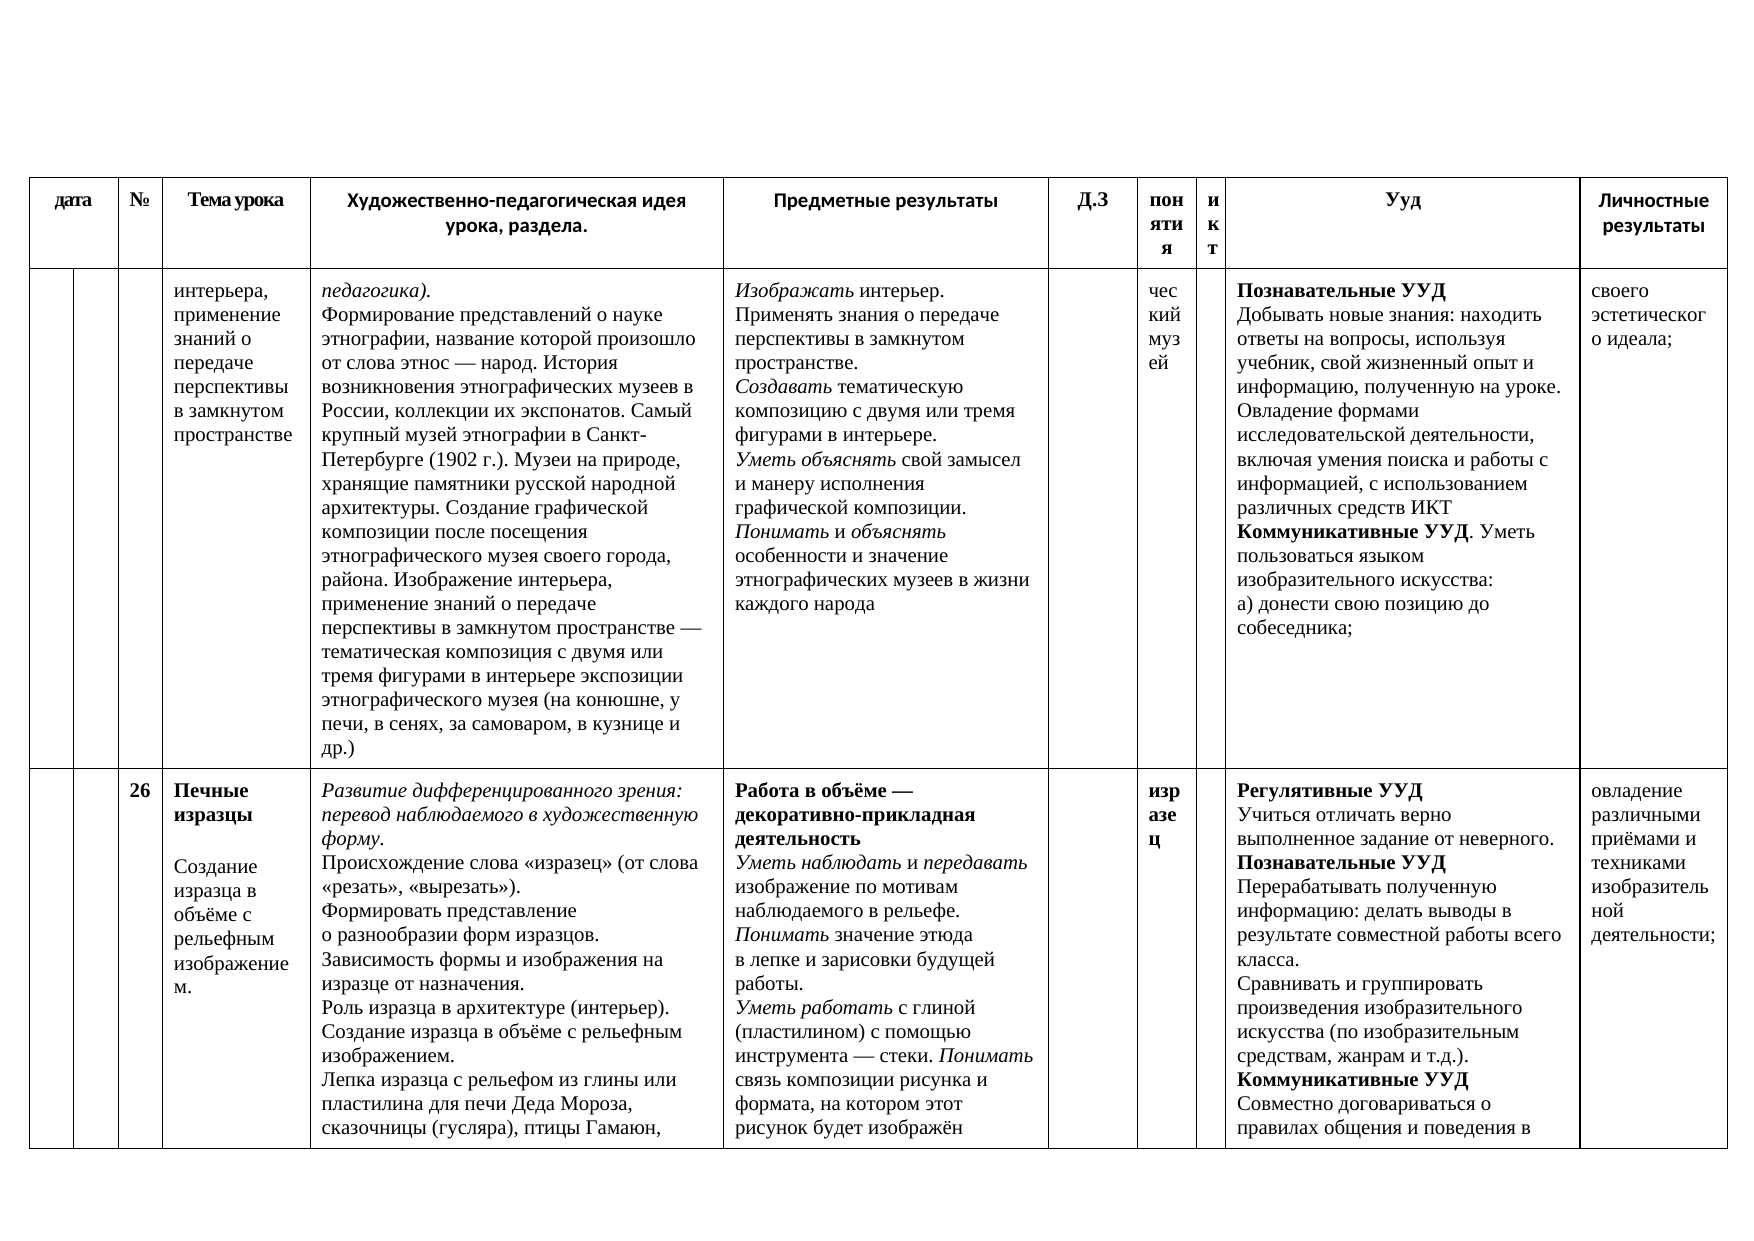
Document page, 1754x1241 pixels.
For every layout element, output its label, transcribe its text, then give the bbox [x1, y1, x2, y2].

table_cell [724, 769, 1048, 1148]
table_header понятия [1138, 178, 1196, 268]
table_header № [119, 178, 162, 268]
table_header Предметные результаты [724, 178, 1048, 268]
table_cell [1581, 269, 1727, 768]
table_header Тема урока [163, 178, 310, 268]
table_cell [1226, 769, 1579, 1148]
table_header дата [30, 178, 118, 268]
table_cell изразец [1138, 769, 1196, 1148]
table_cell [163, 769, 310, 1148]
table_header Ууд [1226, 178, 1579, 268]
table_cell [30, 769, 73, 1148]
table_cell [1226, 269, 1579, 768]
table_cell 26 [119, 769, 162, 1148]
table_cell [1197, 769, 1225, 1148]
table_cell [74, 269, 118, 768]
table_header икт [1197, 178, 1225, 268]
table_cell 25 [119, 269, 162, 768]
table_cell [30, 269, 73, 768]
table_cell Этнографический музей [1138, 269, 1196, 768]
table_cell [1049, 269, 1137, 768]
table_cell [74, 769, 118, 1148]
table_header Личностные результаты [1581, 178, 1727, 268]
table_header Художественно-педагогическая идея урока, раздела. [311, 178, 723, 268]
table_header Д.З [1049, 178, 1137, 268]
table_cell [163, 269, 310, 768]
table_cell [1049, 769, 1137, 1148]
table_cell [1581, 769, 1727, 1148]
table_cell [724, 269, 1048, 768]
table_cell [1197, 269, 1225, 768]
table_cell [311, 769, 723, 1148]
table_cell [311, 269, 723, 768]
